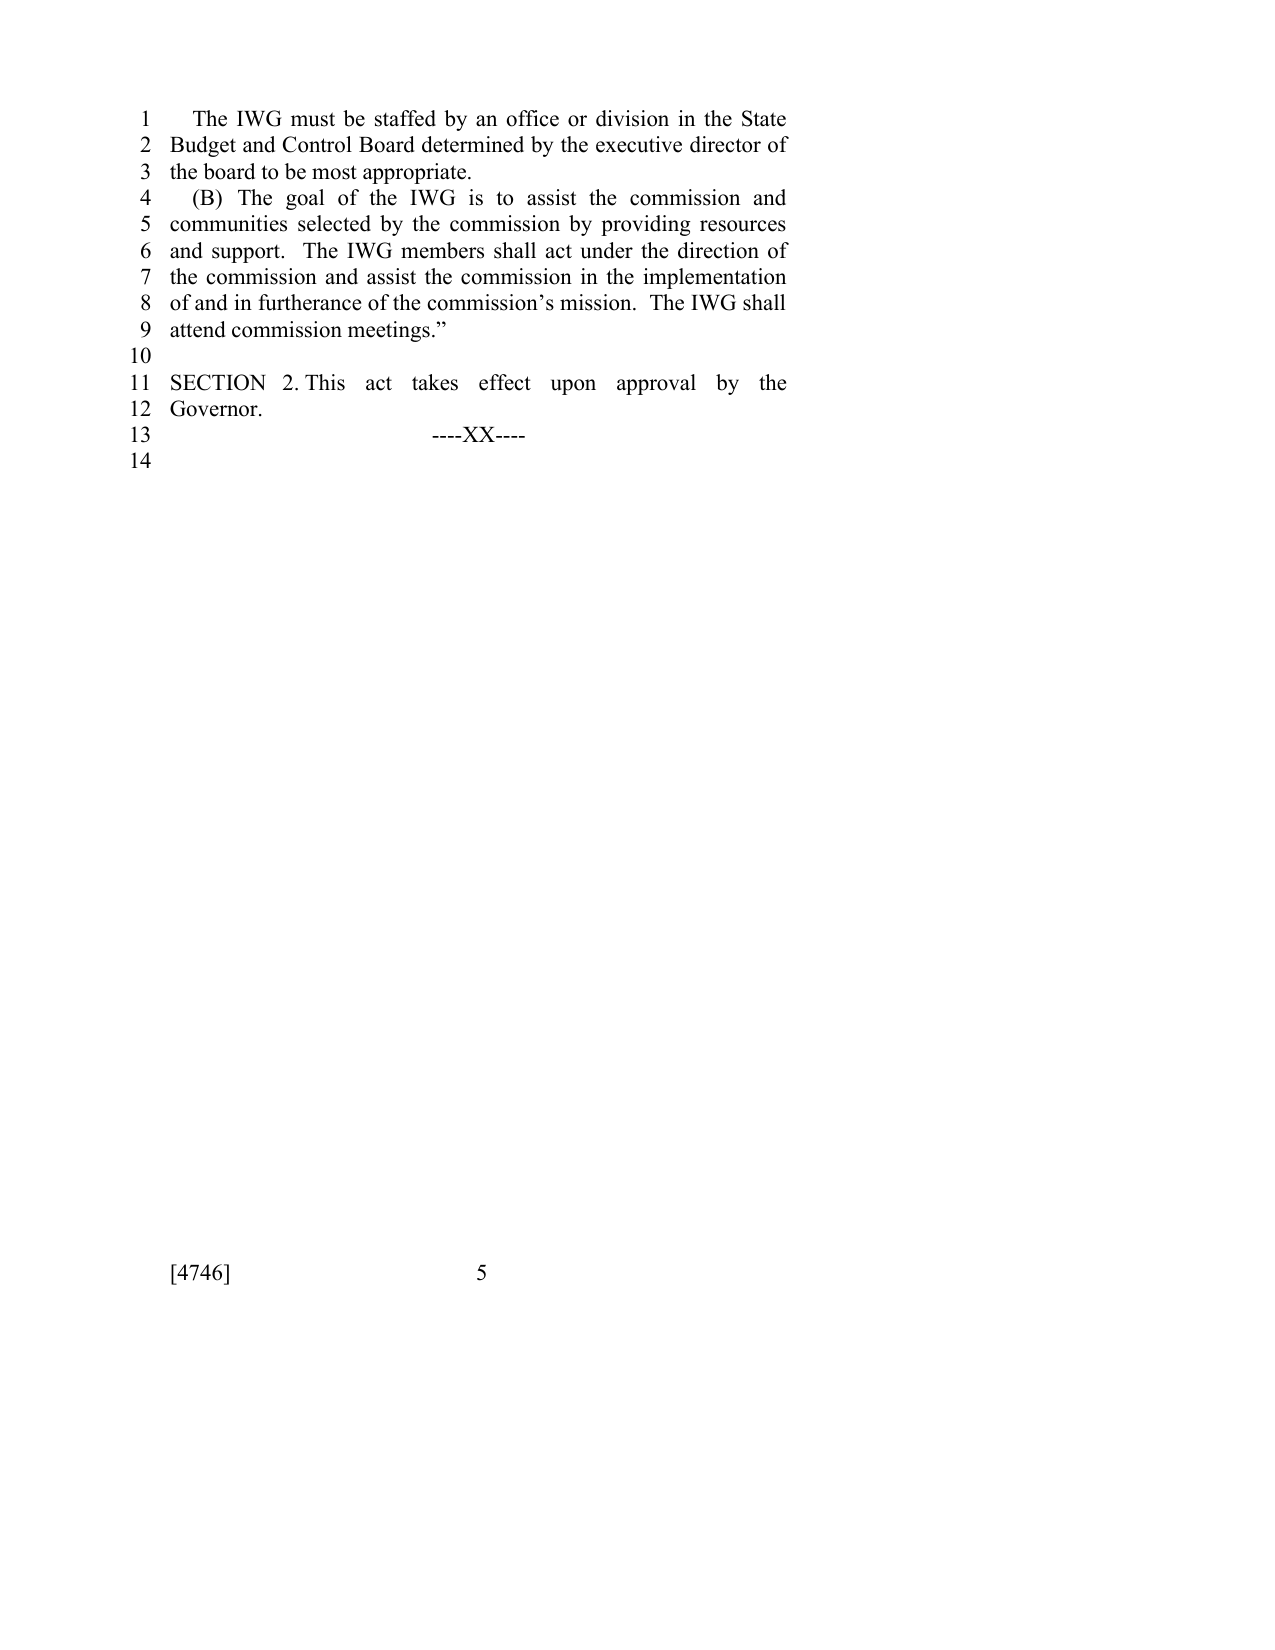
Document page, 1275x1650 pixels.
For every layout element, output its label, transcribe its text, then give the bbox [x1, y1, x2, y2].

text (B) The goal of the IWG is to assist the commission and communities selected by the commission by providing resources and support. The IWG members shall act under the direction of the commission and assist the commission in the implementation of and in furtherance of the commission’s mission. The IWG shall attend commission meetings.” [169, 184, 787, 342]
text SECTION 2. This act takes effect upon approval by the Governor. [169, 368, 787, 421]
text The IWG must be staffed by an office or division in the State Budget and Control Board determined by the executive director of the board to be most appropriate. [169, 105, 787, 184]
text ----XX---- [169, 421, 787, 448]
